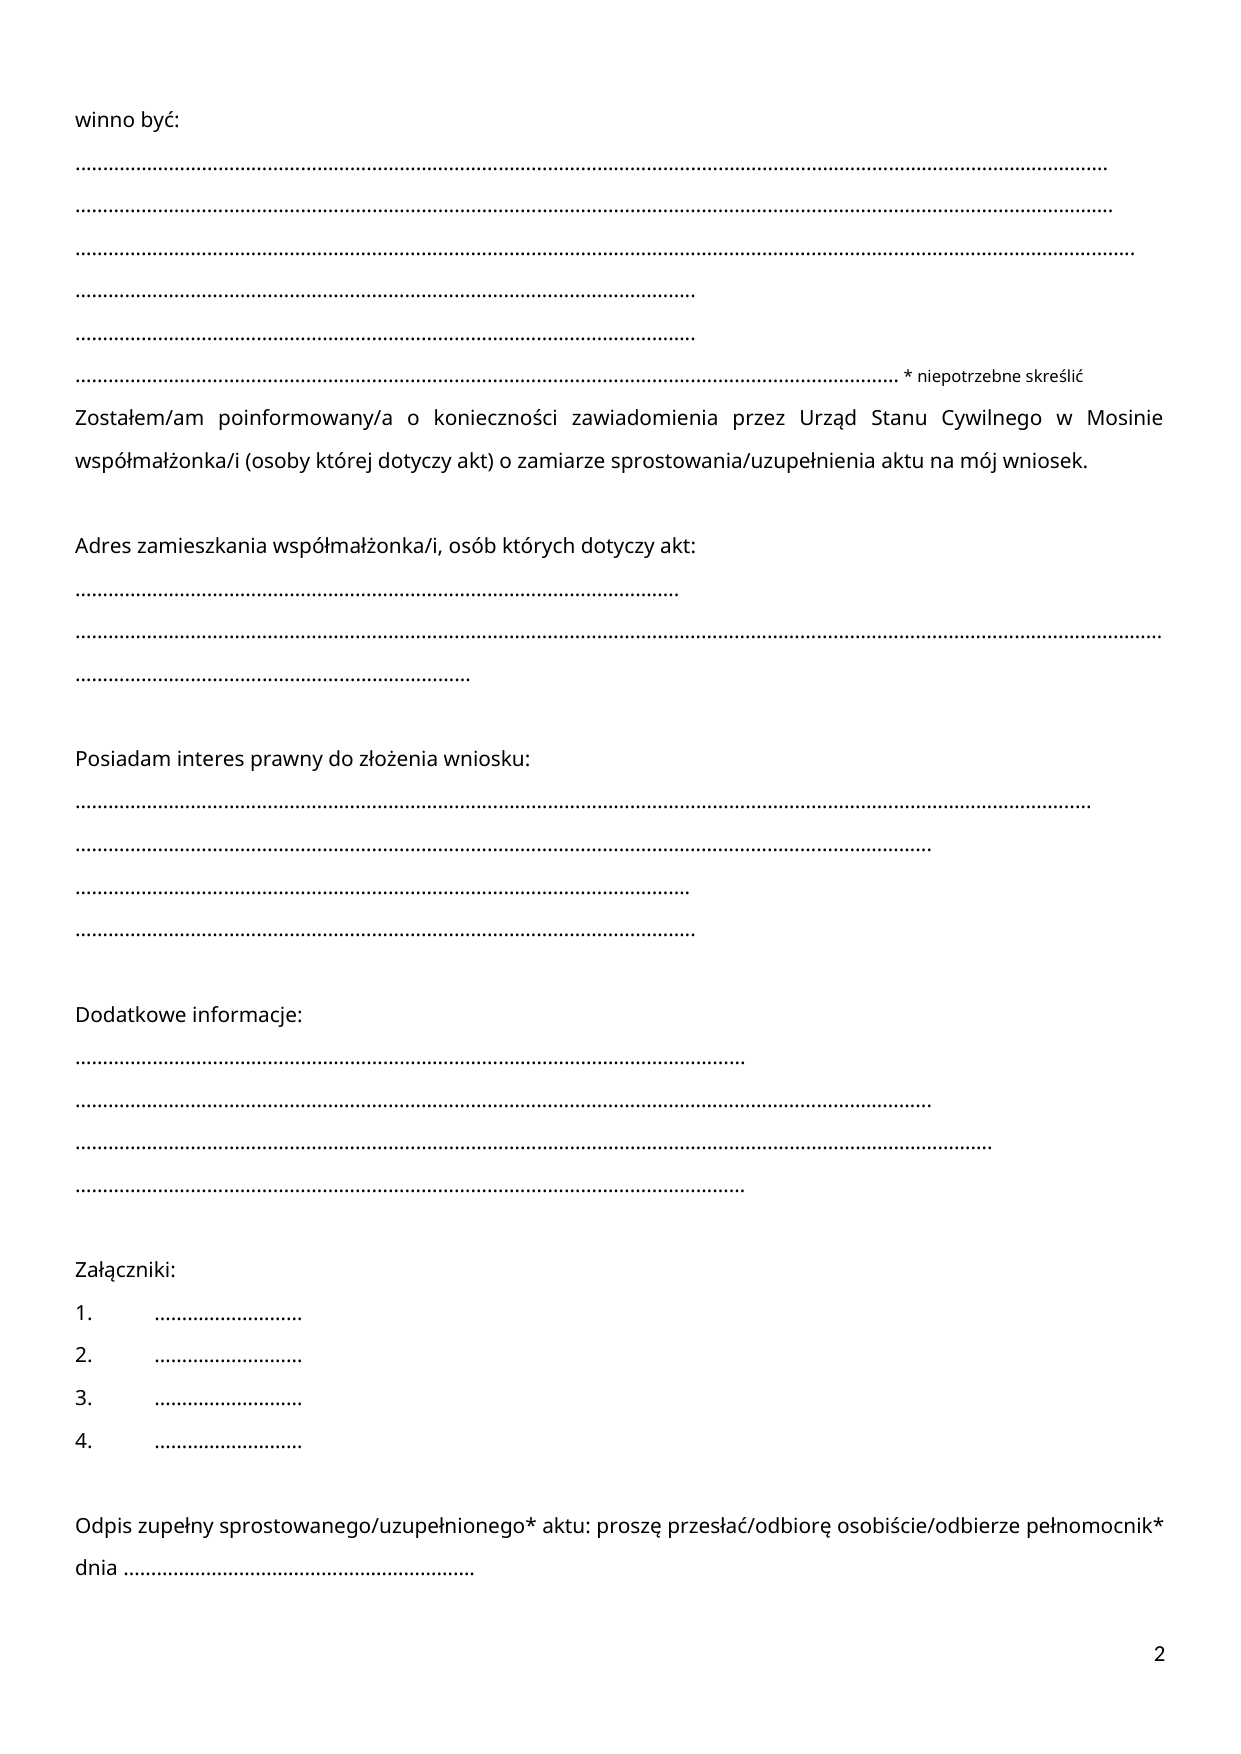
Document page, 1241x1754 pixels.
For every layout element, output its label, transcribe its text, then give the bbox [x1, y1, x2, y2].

text Odpis zupełny sprostowanego/uzupełnionego* aktu: proszę przesłać/odbiorę osobiście/odbierze pełnomocnik* dnia …...…………………………………………………. [75, 1511, 1165, 1582]
text 1. ……………………… [75, 1298, 1165, 1326]
text ………………………………………………………………………………………….…….……………………………………………………………………………………………………………………………………………………………………………………………………………...……………………………… [75, 574, 1165, 687]
text ..………………………………………………………………………………………………....….…………………………………………………………….…………………………………..….………………………………………………………………………………………………..…………………………….……………………………………………………………………..…………………………………………………………………………………………………..…………………………………………………………………………………………………..…………………………………………………………………………………………………..…………………………………………………………………………………………………..….…………………………… * niepotrzebne skreślić [75, 148, 1165, 389]
text Posiadam interes prawny do złożenia wniosku: [75, 744, 1165, 772]
text Załączniki: [75, 1255, 1165, 1284]
text 4. ……………………… [75, 1426, 1165, 1454]
text winno być: [75, 105, 1165, 133]
text Adres zamieszkania współmałżonka/i, osób których dotyczy akt: [75, 531, 1165, 559]
text …….…….…………………………………………………………………………………………......………………………………………………………………………………………………………………………………………...……………………………………………………...……………………………………………….………………………………………….……………………………………………………………………….…….…………………………… [75, 1042, 1165, 1198]
text 2. ……………………… [75, 1341, 1165, 1369]
text 3. ……………………… [75, 1383, 1165, 1412]
text …………………………………………………………….…….…………………………………………………………………………………………......………………………………………………………………………………………………………………………………………...………………………………………………………………………………………………….………………………………………………………………………………………………….. [75, 787, 1165, 943]
text Dodatkowe informacje: [75, 1000, 1165, 1028]
text Zostałem/am poinformowany/a o konieczności zawiadomienia przez Urząd Stanu Cywilnego w Mosinie współmałżonka/i (osoby której dotyczy akt) o zamiarze sprostowania/uzupełnienia aktu na mój wniosek. [75, 403, 1165, 474]
